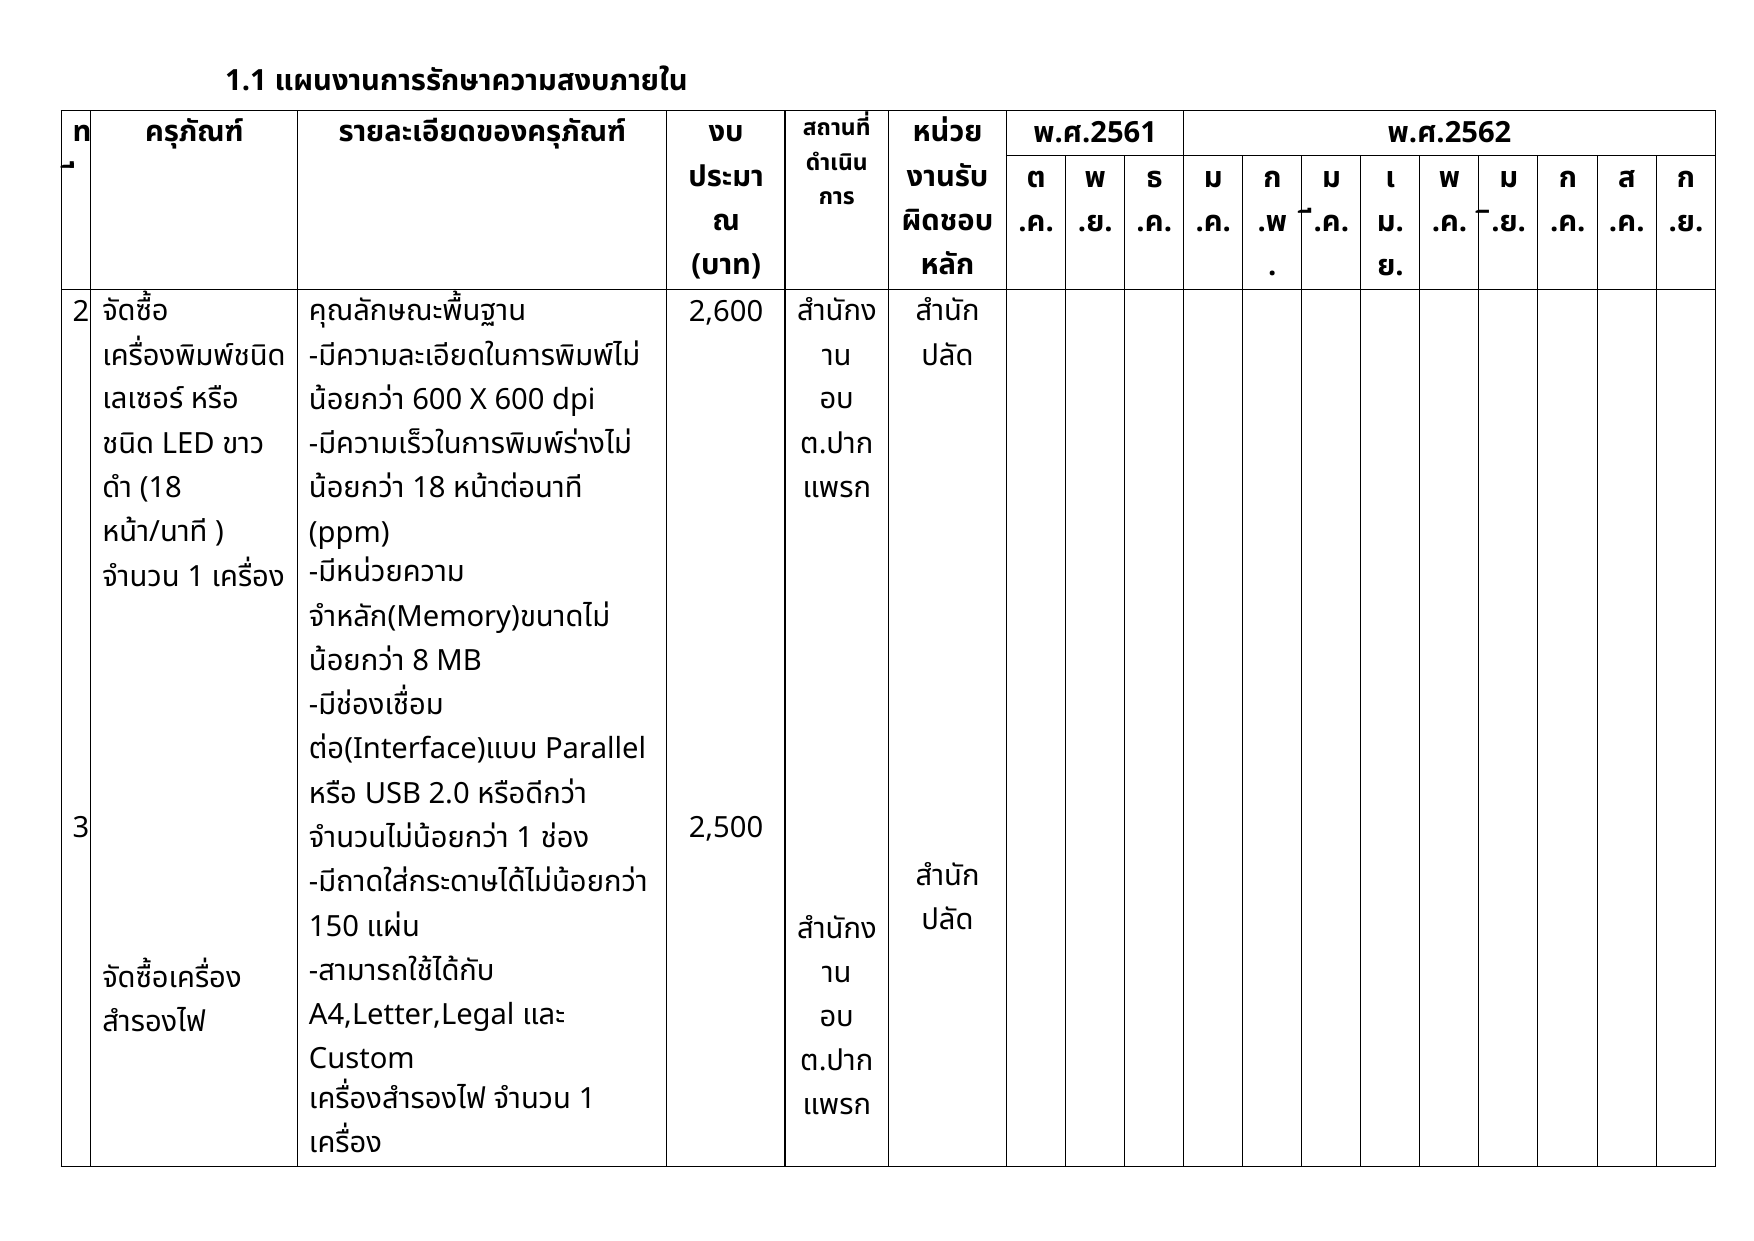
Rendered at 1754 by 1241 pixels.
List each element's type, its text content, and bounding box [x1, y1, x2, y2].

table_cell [298, 290, 666, 1166]
table_cell [1598, 290, 1656, 1166]
table_cell พ.ค. [1420, 156, 1478, 289]
table_cell [1184, 290, 1242, 1166]
table_header หน่วย งานรับผิดชอบหลัก [889, 111, 1006, 289]
table_cell เม.ย. [1361, 156, 1419, 289]
table_cell พ.ย. [1066, 156, 1124, 289]
table_header พ.ศ.2562 [1184, 111, 1715, 155]
table_cell 2 3 [62, 290, 90, 1166]
table_cell สำนักปลัด สำนักปลัด [889, 290, 1006, 1166]
table_cell [1007, 290, 1065, 1166]
table_cell [1538, 290, 1597, 1166]
table_header ที่ [62, 111, 90, 289]
table_cell ก.ย. [1657, 156, 1715, 289]
table_cell ก.ค. [1538, 156, 1597, 289]
table_cell ต.ค. [1007, 156, 1065, 289]
table_cell มี.ค. [1302, 156, 1360, 289]
table_cell ก.พ. [1243, 156, 1301, 289]
table_cell [1125, 290, 1183, 1166]
table_header ครุภัณฑ์ [91, 111, 297, 289]
table_cell ม.ค. [1184, 156, 1242, 289]
text 1.1 แผนงานการรักษาความสงบภายใน [150, 59, 1604, 103]
table_cell [1479, 290, 1537, 1166]
table_cell [1657, 290, 1715, 1166]
table_cell 2,600 2,500 [667, 290, 784, 1166]
table_cell ส.ค. [1598, 156, 1656, 289]
table_cell [1302, 290, 1360, 1166]
table_cell มิ.ย. [1479, 156, 1537, 289]
table_cell [1420, 290, 1478, 1166]
table_header สถานที่ดำเนินการ [786, 111, 888, 289]
table_header รายละเอียดของครุภัณฑ์ [298, 111, 666, 289]
table_cell [1066, 290, 1124, 1166]
table_cell [1243, 290, 1301, 1166]
table_cell [1361, 290, 1419, 1166]
table_header งบประมาณ (บาท) [667, 111, 784, 289]
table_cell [786, 290, 888, 1166]
table_header พ.ศ.2561 [1007, 111, 1183, 155]
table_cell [91, 290, 297, 1166]
table_cell ธ.ค. [1125, 156, 1183, 289]
